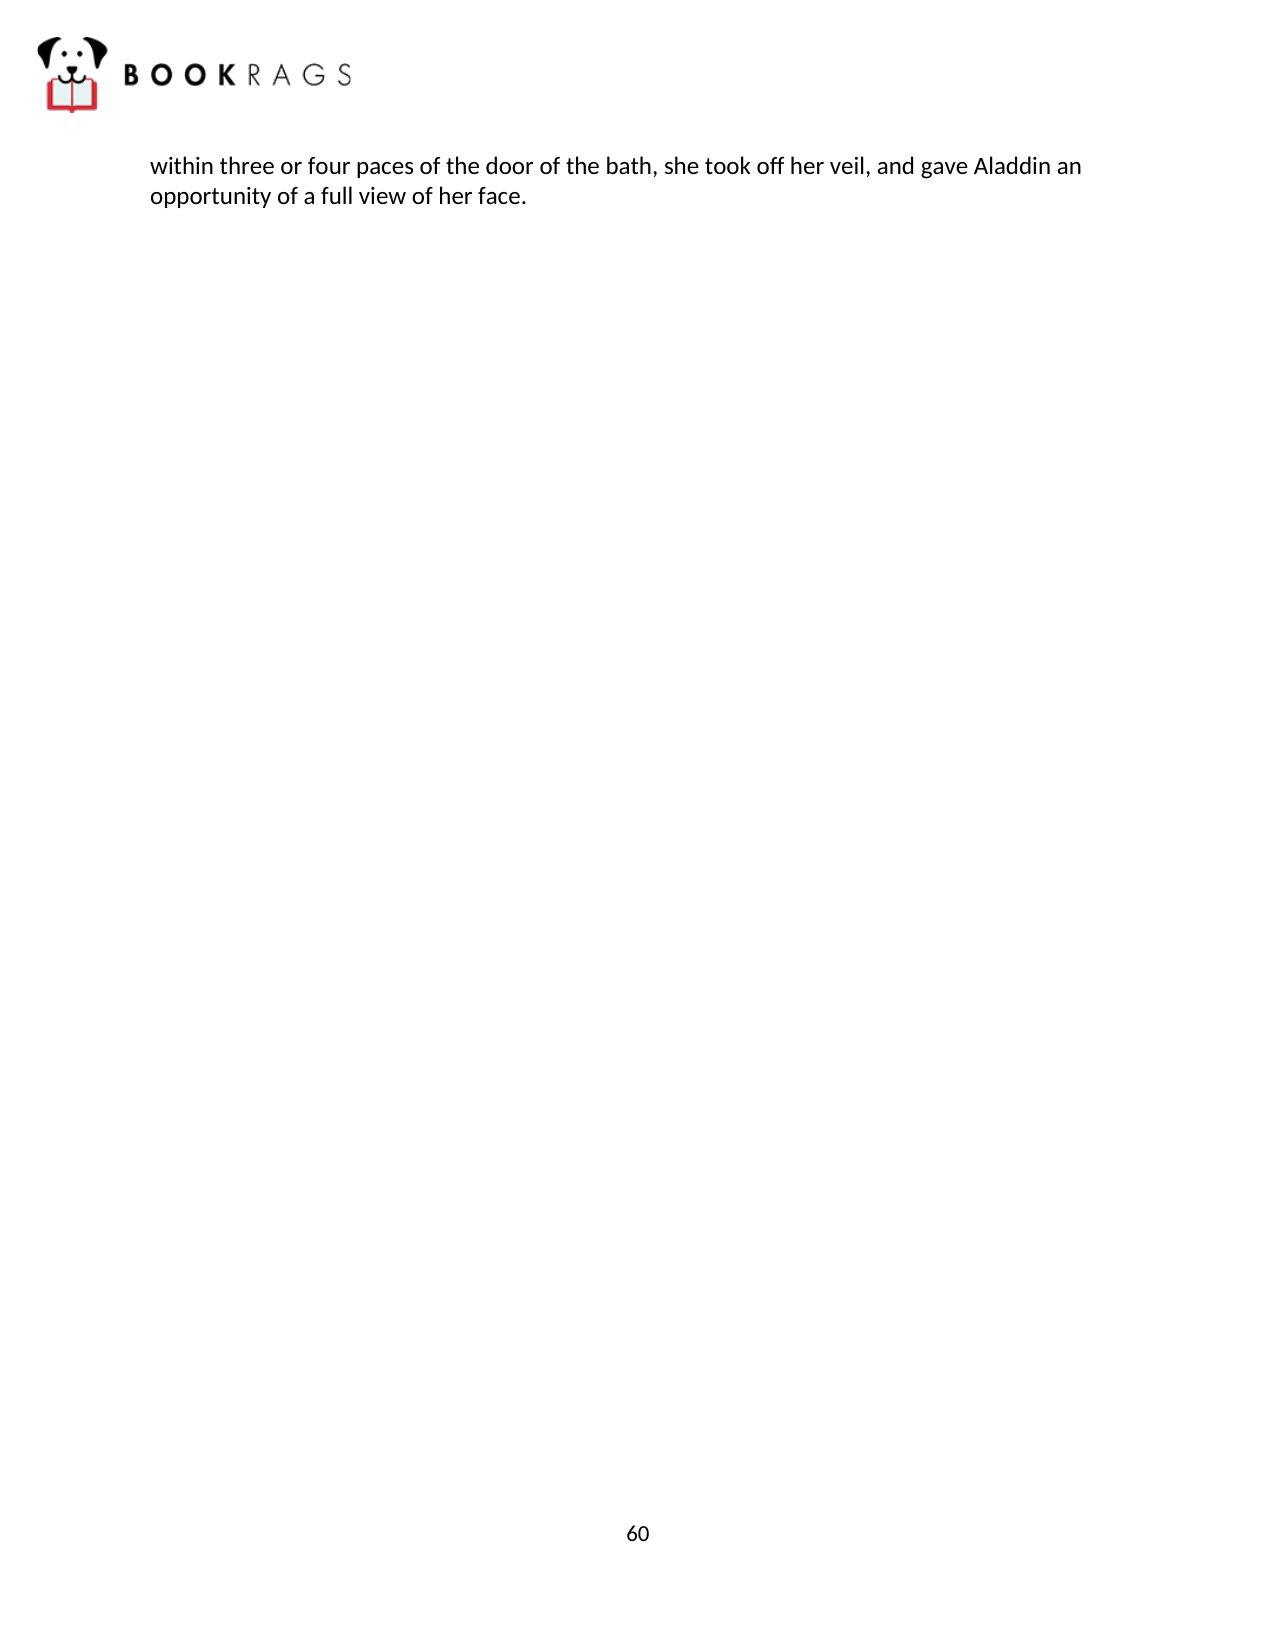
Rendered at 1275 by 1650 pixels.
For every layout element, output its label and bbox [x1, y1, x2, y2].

text [150, 150, 1125, 211]
picture [37, 37, 351, 113]
